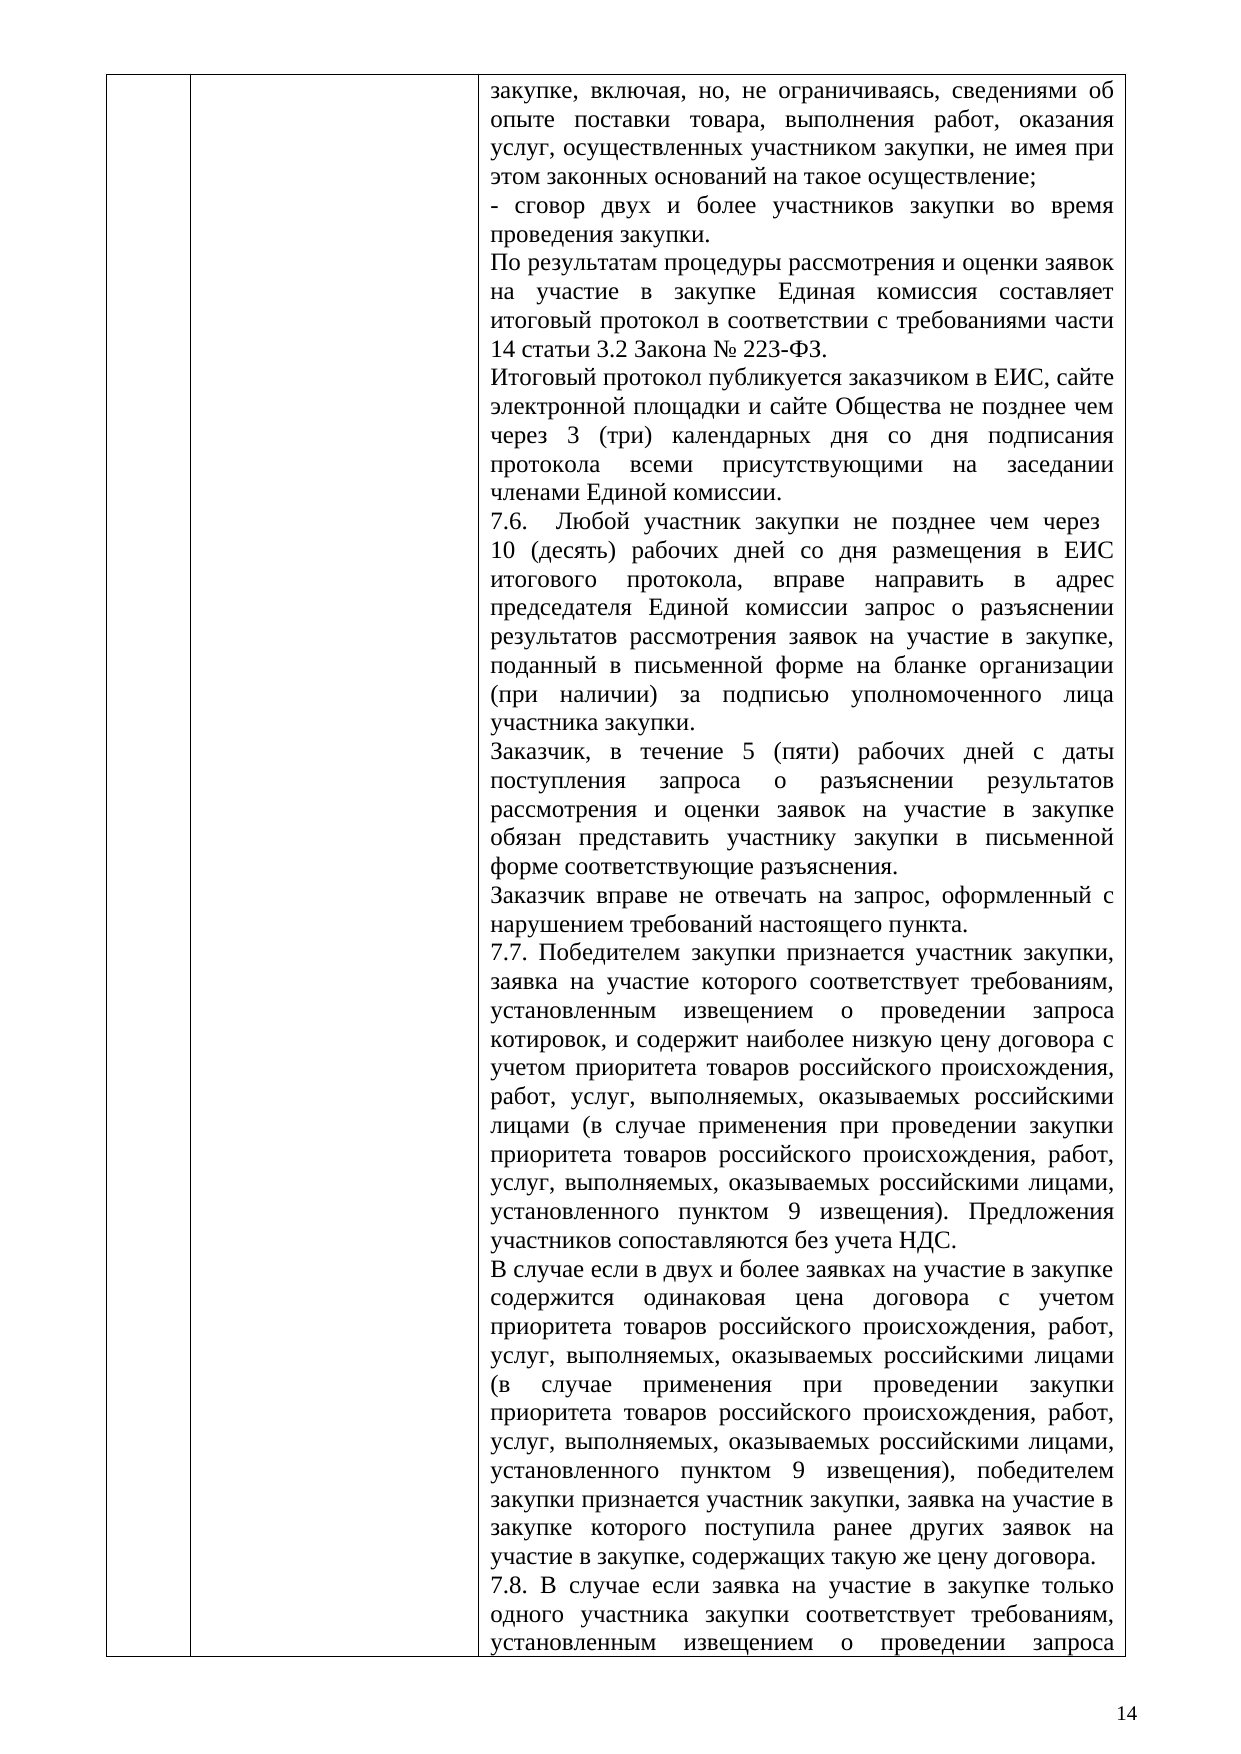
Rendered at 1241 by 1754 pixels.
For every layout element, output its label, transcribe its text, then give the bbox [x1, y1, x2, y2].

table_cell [191, 75, 478, 1656]
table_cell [479, 75, 1125, 1656]
table_cell 7 [107, 75, 190, 1656]
